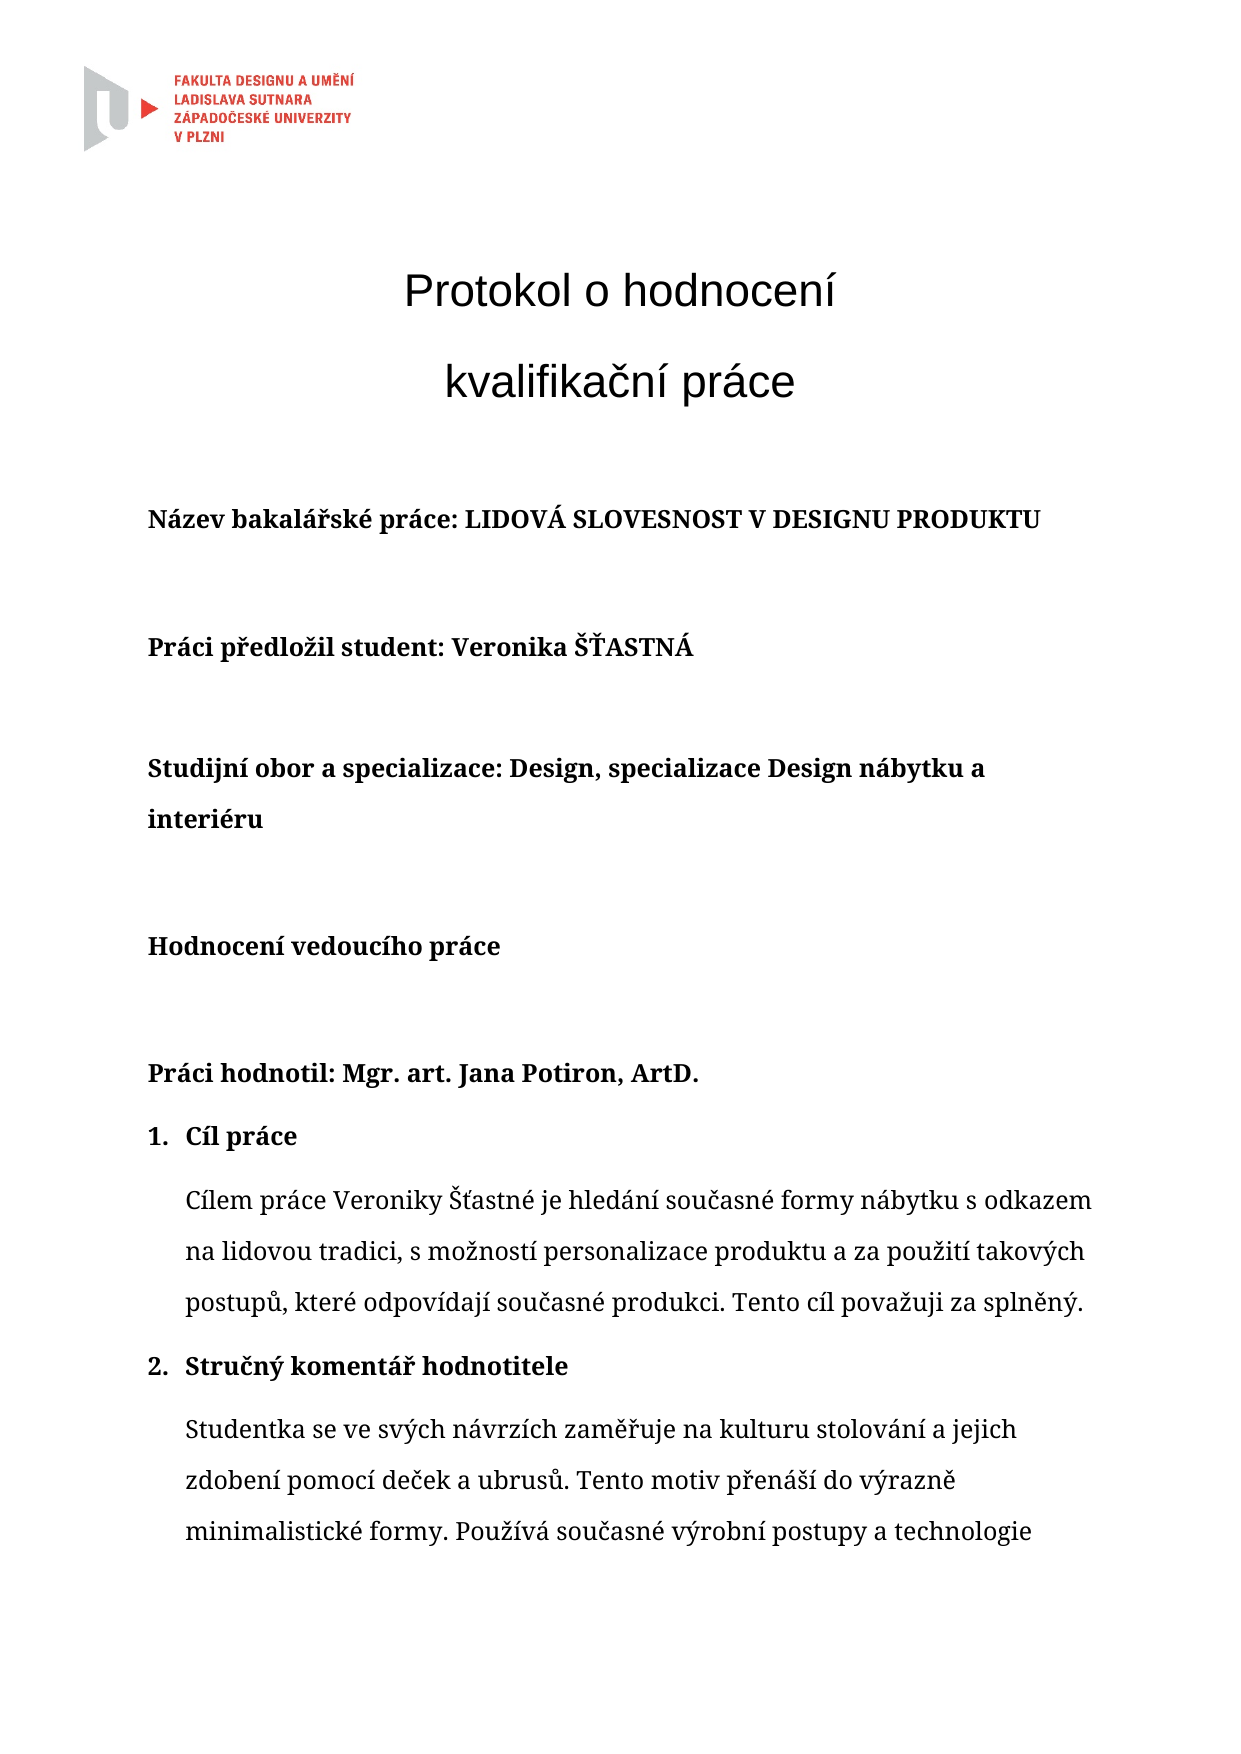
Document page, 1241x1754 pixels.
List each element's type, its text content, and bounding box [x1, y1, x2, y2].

text Cílem práce Veroniky Šťastné je hledání současné formy nábytku s odkazem na lidovou tradici, s možností personalizace produktu a za použití takových postupů, které odpovídají současné produkci. Tento cíl považuji za splněný. [185, 1183, 1093, 1319]
list Stručný komentář hodnotitele [148, 1348, 1093, 1382]
text kvalifikační práce [148, 355, 1093, 408]
picture [67, 53, 370, 160]
text Název bakalářské práce: LIDOVÁ SLOVESNOST V DESIGNU PRODUKTU [148, 502, 1093, 536]
text Protokol o hodnocení [148, 263, 1093, 316]
text Hodnocení vedoucího práce [148, 928, 1093, 962]
text Studijní obor a specializace: Design, specializace Design nábytku a interiéru [148, 750, 1093, 835]
list Cíl práce [148, 1119, 1093, 1153]
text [185, 1412, 1093, 1548]
text Práci hodnotil: Mgr. art. Jana Potiron, ArtD. [148, 1056, 1093, 1089]
text Práci předložil student: Veronika ŠŤASTNÁ [148, 629, 1093, 663]
